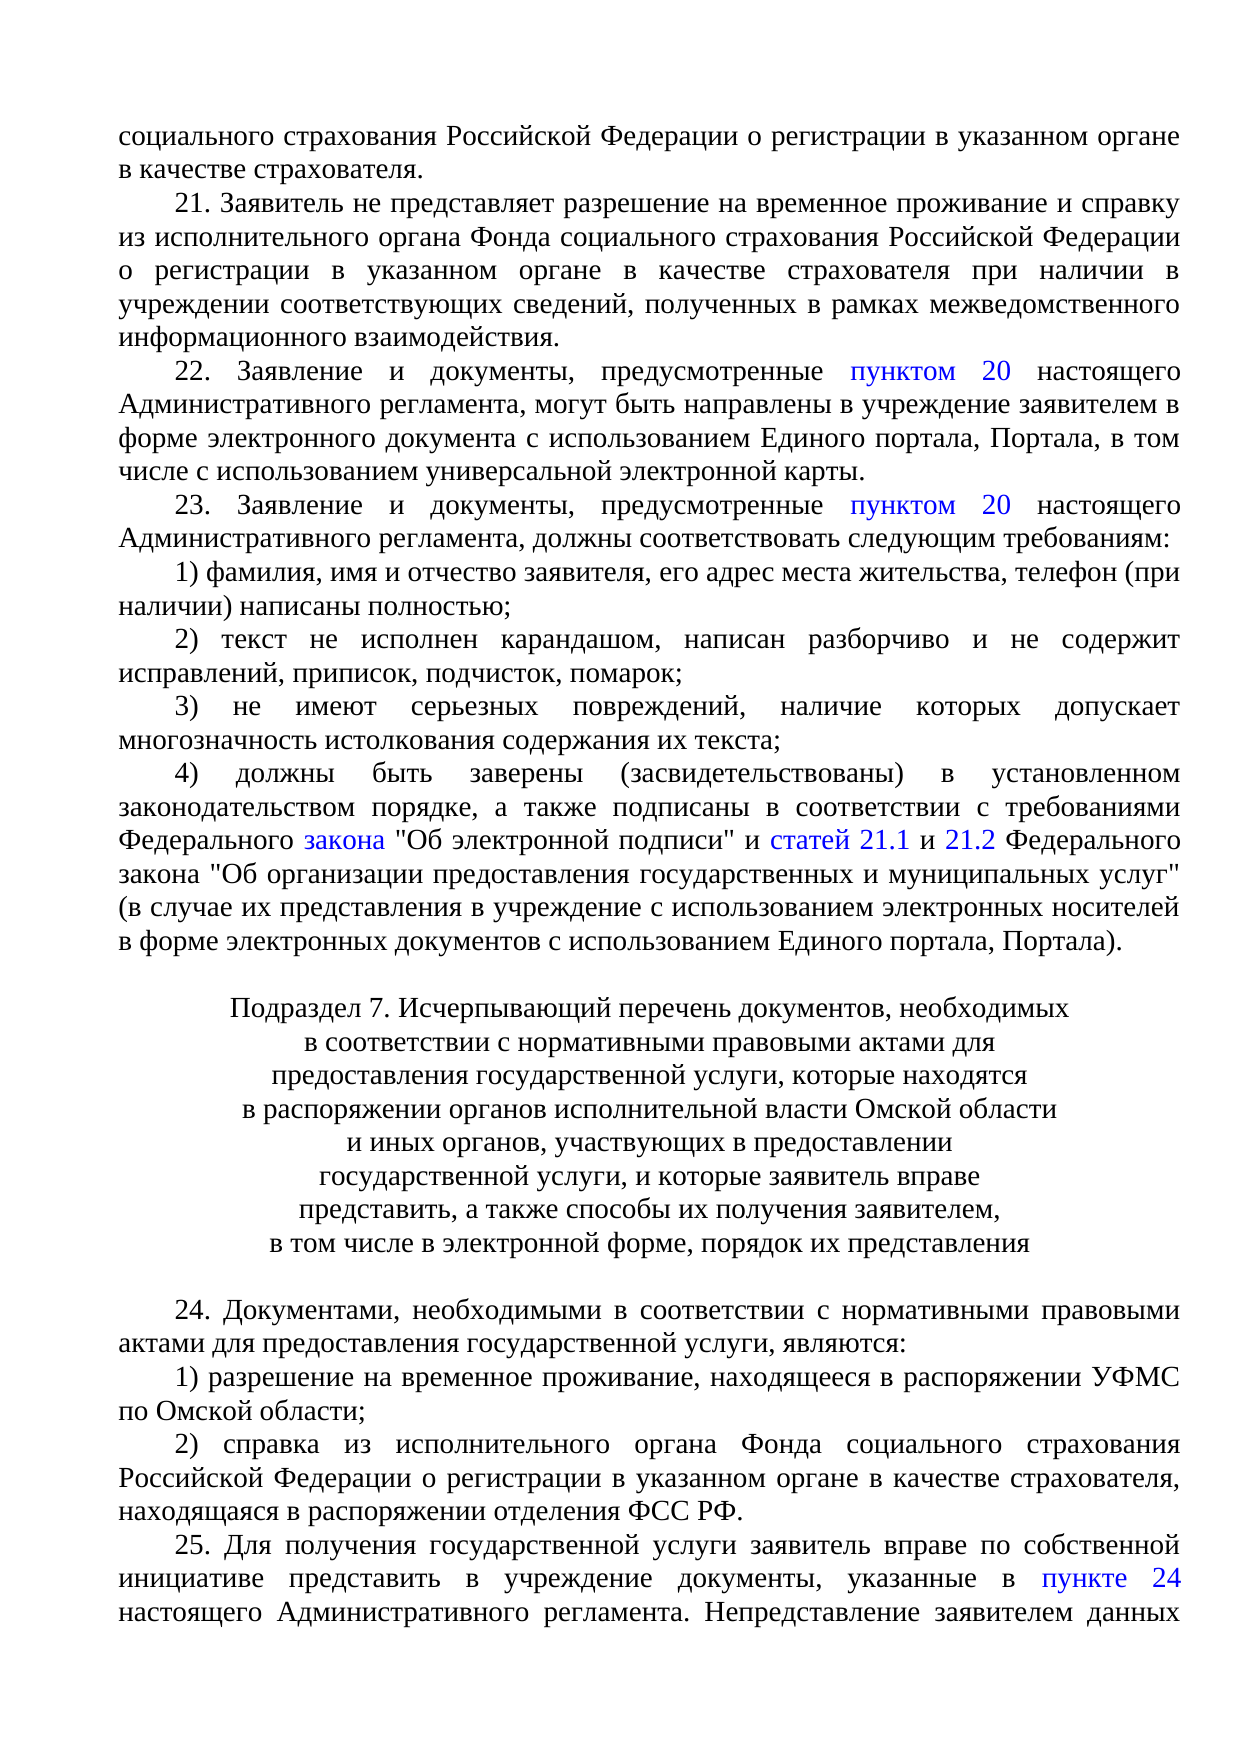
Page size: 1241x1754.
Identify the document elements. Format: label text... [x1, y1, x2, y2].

text Подраздел 7. Исчерпывающий перечень документов, необходимых [118, 990, 1181, 1024]
text и иных органов, участвующих в предоставлении [118, 1124, 1181, 1158]
text 24. Документами, необходимыми в соответствии с нормативными правовыми актами для предоставления государственной услуги, являются: [118, 1292, 1181, 1359]
text 2) текст не исполнен карандашом, написан разборчиво и не содержит исправлений, приписок, подчисток, помарок; [118, 621, 1181, 688]
text 4) должны быть заверены (засвидетельствованы) в установленном законодательством порядке, а также подписаны в соответствии с требованиями Федерального закона "Об электронной подписи" и статей 21.1 и 21.2 Федерального закона "Об организации предоставления государственных и муниципальных услуг" (в случае их представления в учреждение с использованием электронных носителей в форме электронных документов с использованием Единого портала, Портала). [118, 755, 1181, 957]
text 21. Заявитель не представляет разрешение на временное проживание и справку из исполнительного органа Фонда социального страхования Российской Федерации о регистрации в указанном органе в качестве страхователя при наличии в учреждении соответствующих сведений, полученных в рамках межведомственного информационного взаимодействия. [118, 185, 1181, 353]
text 1) фамилия, имя и отчество заявителя, его адрес места жительства, телефон (при наличии) написаны полностью; [118, 554, 1181, 621]
text 22. Заявление и документы, предусмотренные пунктом 20 настоящего Административного регламента, могут быть направлены в учреждение заявителем в форме электронного документа с использованием Единого портала, Портала, в том числе с использованием универсальной электронной карты. [118, 353, 1181, 487]
text 1) разрешение на временное проживание, находящееся в распоряжении УФМС по Омской области; [118, 1359, 1181, 1426]
text предоставления государственной услуги, которые находятся [118, 1057, 1181, 1091]
text 3) не имеют серьезных повреждений, наличие которых допускает многозначность истолкования содержания их текста; [118, 688, 1181, 755]
text представить, а также способы их получения заявителем, [118, 1191, 1181, 1225]
text в распоряжении органов исполнительной власти Омской области [118, 1091, 1181, 1124]
text 23. Заявление и документы, предусмотренные пунктом 20 настоящего Административного регламента, должны соответствовать следующим требованиям: [118, 487, 1181, 554]
text в соответствии с нормативными правовыми актами для [118, 1024, 1181, 1057]
text государственной услуги, и которые заявитель вправе [118, 1158, 1181, 1191]
text в том числе в электронной форме, порядок их представления [118, 1225, 1181, 1258]
text 2) справка из исполнительного органа Фонда социального страхования Российской Федерации о регистрации в указанном органе в качестве страхователя, находящаяся в распоряжении отделения ФСС РФ. [118, 1426, 1181, 1527]
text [118, 1527, 1181, 1627]
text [118, 118, 1181, 185]
